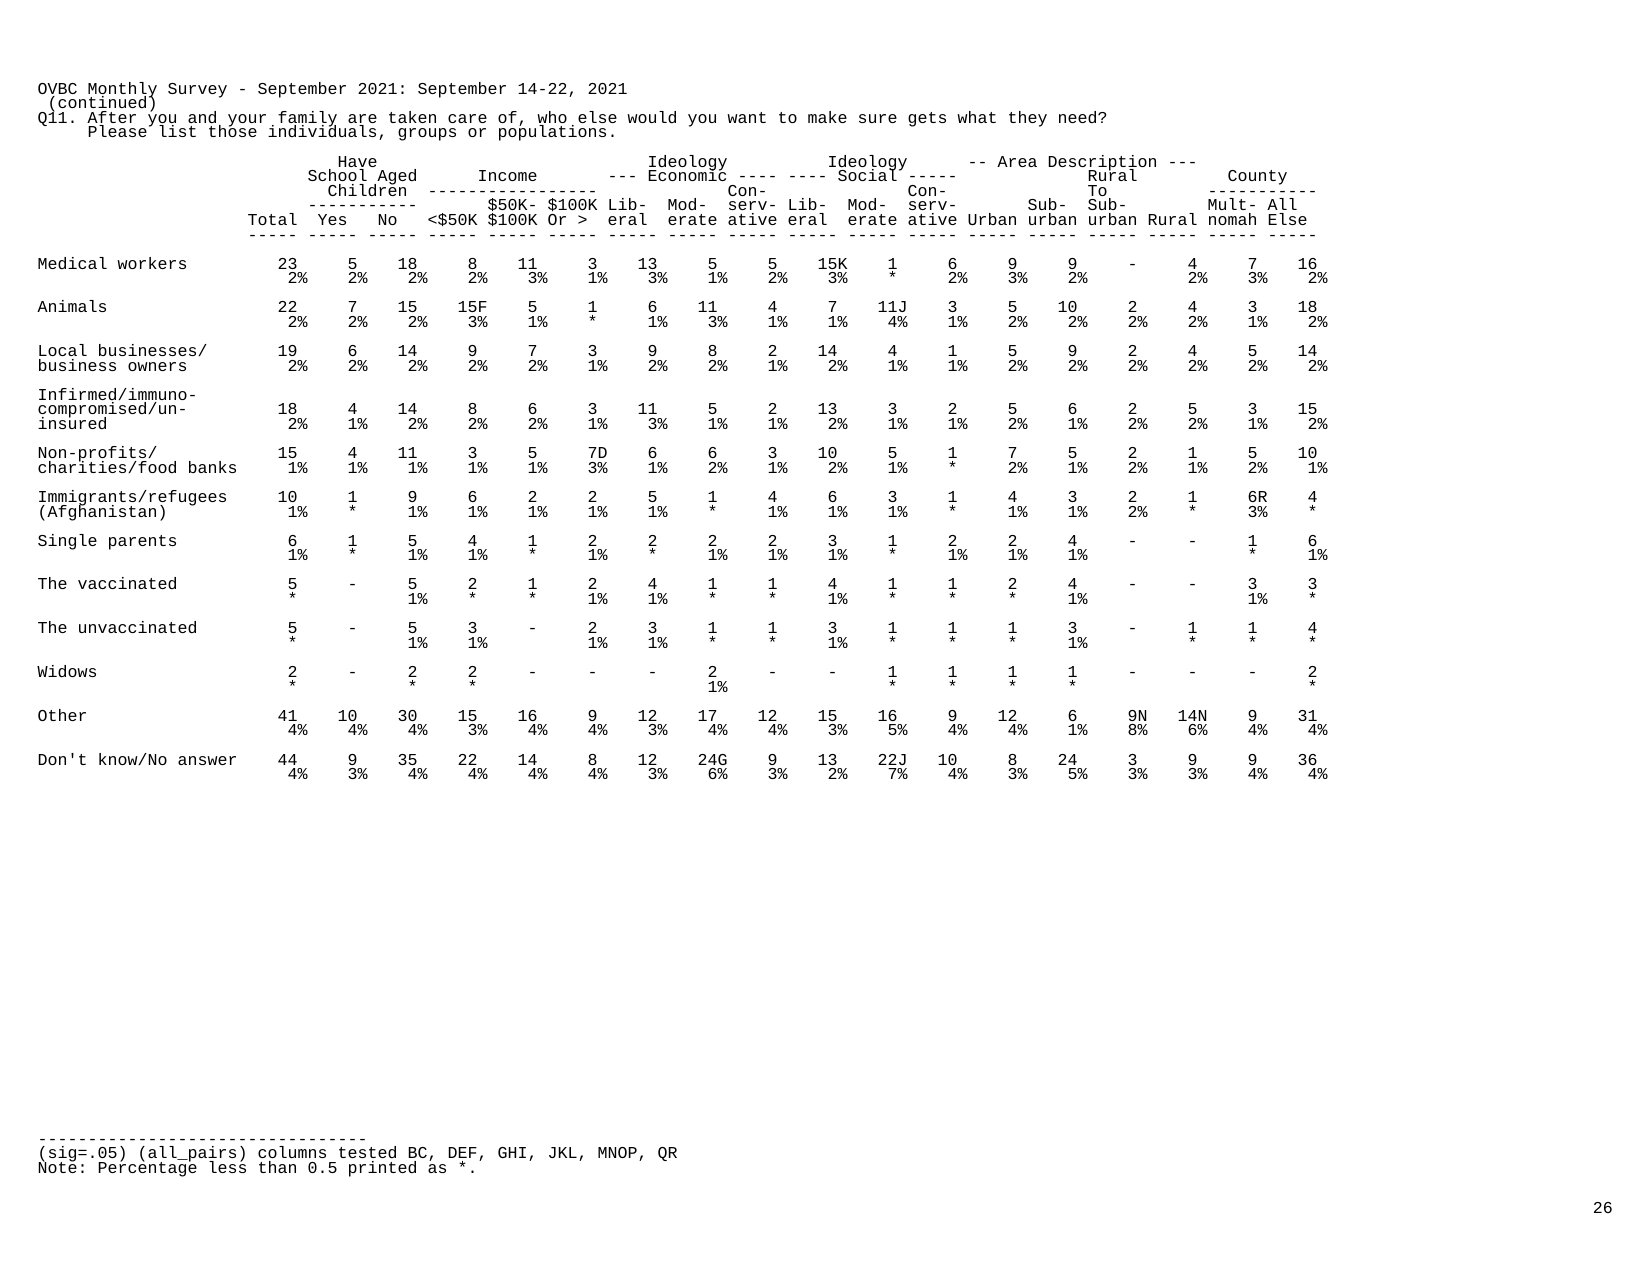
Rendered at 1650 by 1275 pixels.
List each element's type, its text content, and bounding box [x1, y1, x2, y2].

text Total Yes No <$50K $100K Or > eral erate ative eral erate ative Urban urban urban Rural nomah Else [37, 214, 1612, 228]
text School Aged Income --- Economic ---- ---- Social ----- Rural County [37, 170, 1612, 184]
text Immigrants/refugees 10 1 9 6 2 2 5 1 4 6 3 1 4 3 2 1 6R 4 [37, 491, 1612, 505]
text business owners 2% 2% 2% 2% 2% 1% 2% 2% 1% 2% 1% 1% 2% 2% 2% 2% 2% 2% [37, 359, 1612, 374]
text 2% 2% 2% 2% 3% 1% 3% 1% 2% 3% * 2% 3% 2% 2% 3% 2% [37, 272, 1612, 287]
text Children ----------------- Con- Con- To ----------- [37, 184, 1612, 199]
text charities/food banks 1% 1% 1% 1% 1% 3% 1% 2% 1% 2% 1% * 2% 1% 2% 1% 2% 1% [37, 462, 1612, 476]
text 2% 2% 2% 3% 1% * 1% 3% 1% 1% 4% 1% 2% 2% 2% 2% 1% 2% [37, 316, 1612, 330]
text Other 41 10 30 15 16 9 12 17 12 15 16 9 12 6 9N 14N 9 31 [37, 709, 1612, 724]
text Local businesses/ 19 6 14 9 7 3 9 8 2 14 4 1 5 9 2 4 5 14 [37, 345, 1612, 359]
text Note: Percentage less than 0.5 printed as *. [37, 1162, 1612, 1176]
text ----- ----- ----- ----- ----- ----- ----- ----- ----- ----- ----- ----- ----- ----- ----- ----- ----- ----- [37, 228, 1612, 243]
text Have Ideology Ideology -- Area Description --- [37, 155, 1612, 170]
text * 1% * * 1% 1% * * 1% * * * 1% 1% * [37, 593, 1612, 607]
text The vaccinated 5 - 5 2 1 2 4 1 1 4 1 1 2 4 - - 3 3 [37, 578, 1612, 593]
text Q11. After you and your family are taken care of, who else would you want to make sure gets what they need? [43, 112, 1612, 126]
text 1% * 1% 1% * 1% * 1% 1% 1% * 1% 1% 1% * 1% [37, 549, 1612, 564]
text --------------------------------- [37, 1132, 1612, 1147]
text * 1% 1% 1% 1% * * 1% * * * 1% * * * [37, 637, 1612, 651]
text Single parents 6 1 5 4 1 2 2 2 2 3 1 2 2 4 - - 1 6 [37, 534, 1612, 549]
text Non-profits/ 15 4 11 3 5 7D 6 6 3 10 5 1 7 5 2 1 5 10 [37, 447, 1612, 462]
text * * * 1% * * * * * [37, 680, 1612, 695]
text (continued) [37, 97, 1612, 112]
text insured 2% 1% 2% 2% 2% 1% 3% 1% 1% 2% 1% 1% 2% 1% 2% 2% 1% 2% [37, 418, 1612, 432]
text Infirmed/immuno- [37, 389, 1612, 403]
text Widows 2 - 2 2 - - - 2 - - 1 1 1 1 - - - 2 [37, 666, 1612, 680]
text Please list those individuals, groups or populations. [37, 126, 1612, 141]
text (sig=.05) (all_pairs) columns tested BC, DEF, GHI, JKL, MNOP, QR [37, 1147, 1612, 1162]
text (Afghanistan) 1% * 1% 1% 1% 1% 1% * 1% 1% 1% * 1% 1% 2% * 3% * [162, 505, 1612, 520]
text 4% 4% 4% 3% 4% 4% 3% 4% 4% 3% 5% 4% 4% 1% 8% 6% 4% 4% [37, 724, 1612, 739]
text compromised/un- 18 4 14 8 6 3 11 5 2 13 3 2 5 6 2 5 3 15 [37, 403, 1612, 418]
text Don't know/No answer 44 9 35 22 14 8 12 24G 9 13 22J 10 8 24 3 9 9 36 [37, 753, 1612, 768]
text Medical workers 23 5 18 8 11 3 13 5 5 15K 1 6 9 9 - 4 7 16 [37, 257, 1612, 272]
text The unvaccinated 5 - 5 3 - 2 3 1 1 3 1 1 1 3 - 1 1 4 [37, 622, 1612, 637]
text Animals 22 7 15 15F 5 1 6 11 4 7 11J 3 5 10 2 4 3 18 [37, 301, 1612, 316]
text 4% 3% 4% 4% 4% 4% 3% 6% 3% 2% 7% 4% 3% 5% 3% 3% 4% 4% [37, 768, 1612, 782]
text ----------- $50K- $100K Lib- Mod- serv- Lib- Mod- serv- Sub- Sub- Mult- All [37, 199, 1612, 214]
text OVBC Monthly Survey - September 2021: September 14-22, 2021 [37, 82, 1612, 97]
